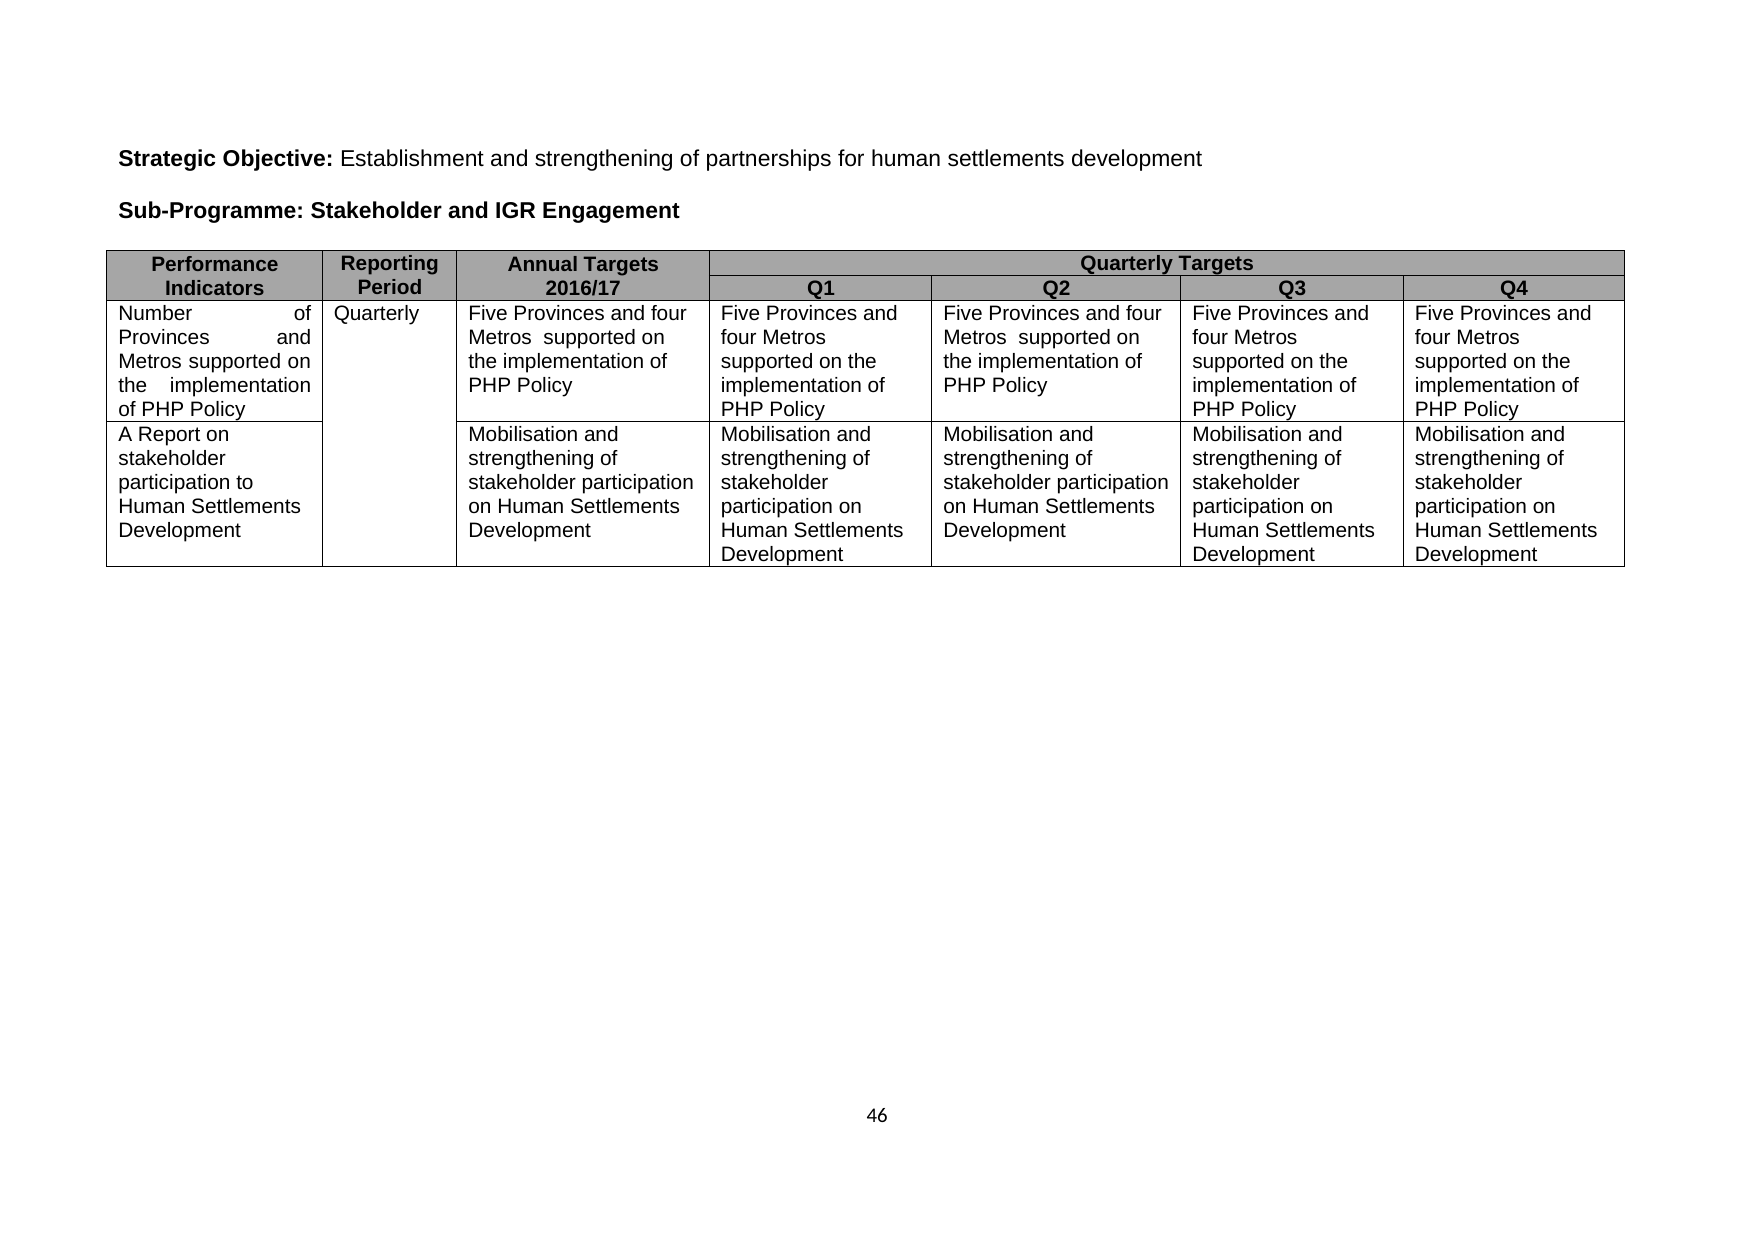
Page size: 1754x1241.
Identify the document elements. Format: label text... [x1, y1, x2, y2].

table_cell Q4 [1404, 276, 1624, 300]
table_header Performance Indicators [107, 251, 322, 300]
table_cell Number of Provinces and Metros supported on the implementation of PHP Policy [107, 301, 322, 421]
table_cell Five Provinces and four Metros supported on the implementation of PHP Policy [457, 301, 709, 421]
table_cell Mobilisation and strengthening of stakeholder participation on Human Settlements Development [710, 422, 931, 566]
table_cell Five Provinces and four Metros supported on the implementation of PHP Policy [710, 301, 931, 421]
table_header Annual Targets 2016/17 [457, 251, 709, 300]
table_cell Mobilisation and strengthening of stakeholder participation on Human Settlements Development [932, 422, 1180, 566]
table_cell Five Provinces and four Metros supported on the implementation of PHP Policy [1181, 301, 1403, 421]
text Sub-Programme: Stakeholder and IGR Engagement [118, 197, 1636, 223]
table_cell Quarterly [323, 301, 456, 566]
table_header Reporting Period [323, 251, 456, 300]
table_cell A Report on stakeholder participation to Human Settlements Development [107, 422, 322, 566]
table_cell Q2 [932, 276, 1180, 300]
table_cell Q3 [1181, 276, 1403, 300]
table_cell Five Provinces and four Metros supported on the implementation of PHP Policy [932, 301, 1180, 421]
table_cell Mobilisation and strengthening of stakeholder participation on Human Settlements Development [1181, 422, 1403, 566]
table_cell Five Provinces and four Metros supported on the implementation of PHP Policy [1404, 301, 1624, 421]
table_cell Mobilisation and strengthening of stakeholder participation on Human Settlements Development [1404, 422, 1624, 566]
table_cell Mobilisation and strengthening of stakeholder participation on Human Settlements Development [457, 422, 709, 566]
text Strategic Objective: Establishment and strengthening of partnerships for human settlements development [118, 144, 1636, 171]
table_cell Q1 [710, 276, 931, 300]
table_header Quarterly Targets [710, 251, 1624, 275]
